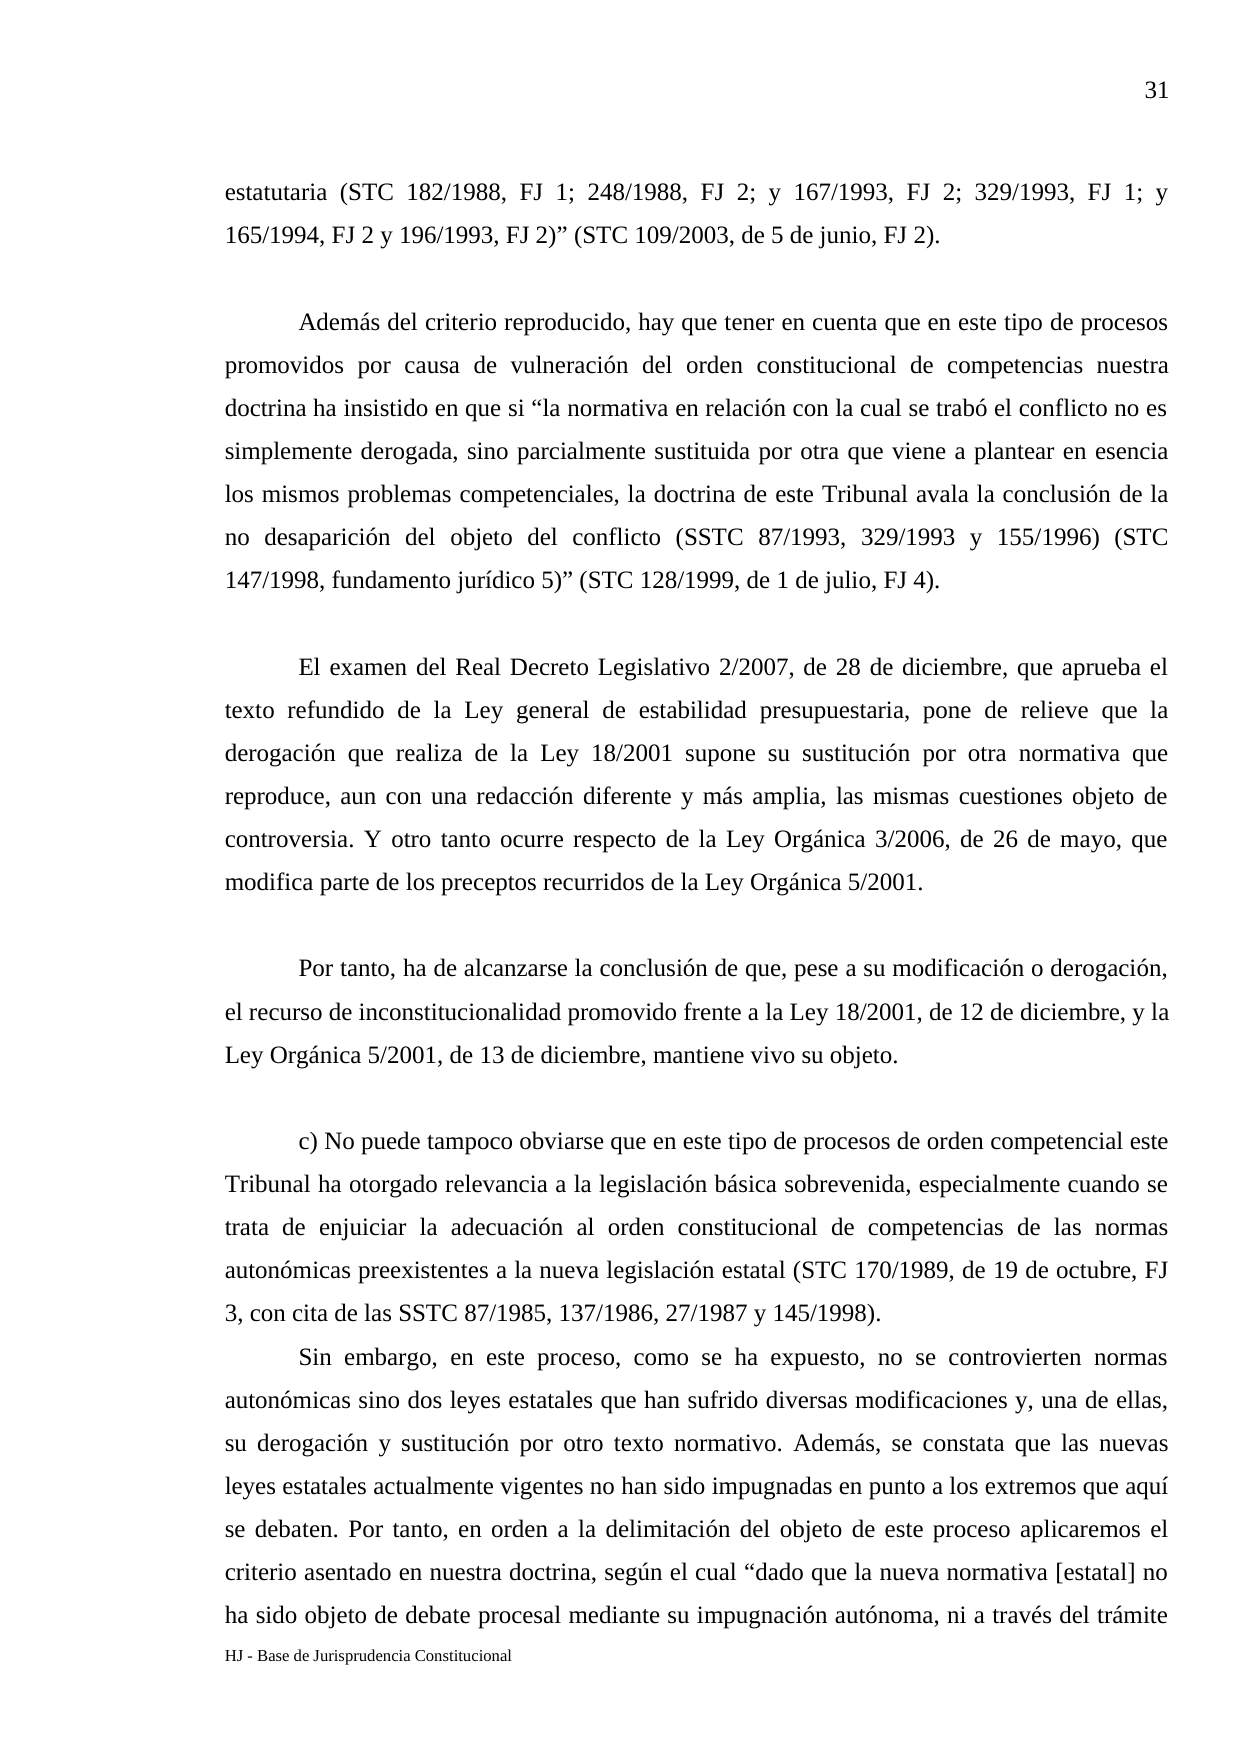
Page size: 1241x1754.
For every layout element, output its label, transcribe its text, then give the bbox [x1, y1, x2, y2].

text c) No puede tampoco obviarse que en este tipo de procesos de orden competencial este Tribunal ha otorgado relevancia a la legislación básica sobrevenida, especialmente cuando se trata de enjuiciar la adecuación al orden constitucional de competencias de las normas autonómicas preexistentes a la nueva legislación estatal (STC 170/1989, de 19 de octubre, FJ 3, con cita de las SSTC 87/1985, 137/1986, 27/1987 y 145/1998). [224, 1126, 1169, 1327]
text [224, 1342, 1169, 1629]
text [224, 177, 1169, 249]
text Además del criterio reproducido, hay que tener en cuenta que en este tipo de procesos promovidos por causa de vulneración del orden constitucional de competencias nuestra doctrina ha insistido en que si “la normativa en relación con la cual se trabó el conflicto no es simplemente derogada, sino parcialmente sustituida por otra que viene a plantear en esencia los mismos problemas competenciales, la doctrina de este Tribunal avala la conclusión de la no desaparición del objeto del conflicto (SSTC 87/1993, 329/1993 y 155/1996) (STC 147/1998, fundamento jurídico 5)” (STC 128/1999, de 1 de julio, FJ 4). [224, 307, 1169, 594]
text Por tanto, ha de alcanzarse la conclusión de que, pese a su modificación o derogación, el recurso de inconstitucionalidad promovido frente a la Ley 18/2001, de 12 de diciembre, y la Ley Orgánica 5/2001, de 13 de diciembre, mantiene vivo su objeto. [224, 953, 1169, 1068]
text El examen del Real Decreto Legislativo 2/2007, de 28 de diciembre, que aprueba el texto refundido de la Ley general de estabilidad presupuestaria, pone de relieve que la derogación que realiza de la Ley 18/2001 supone su sustitución por otra normativa que reproduce, aun con una redacción diferente y más amplia, las mismas cuestiones objeto de controversia. Y otro tanto ocurre respecto de la Ley Orgánica 3/2006, de 26 de mayo, que modifica parte de los preceptos recurridos de la Ley Orgánica 5/2001. [224, 652, 1169, 896]
